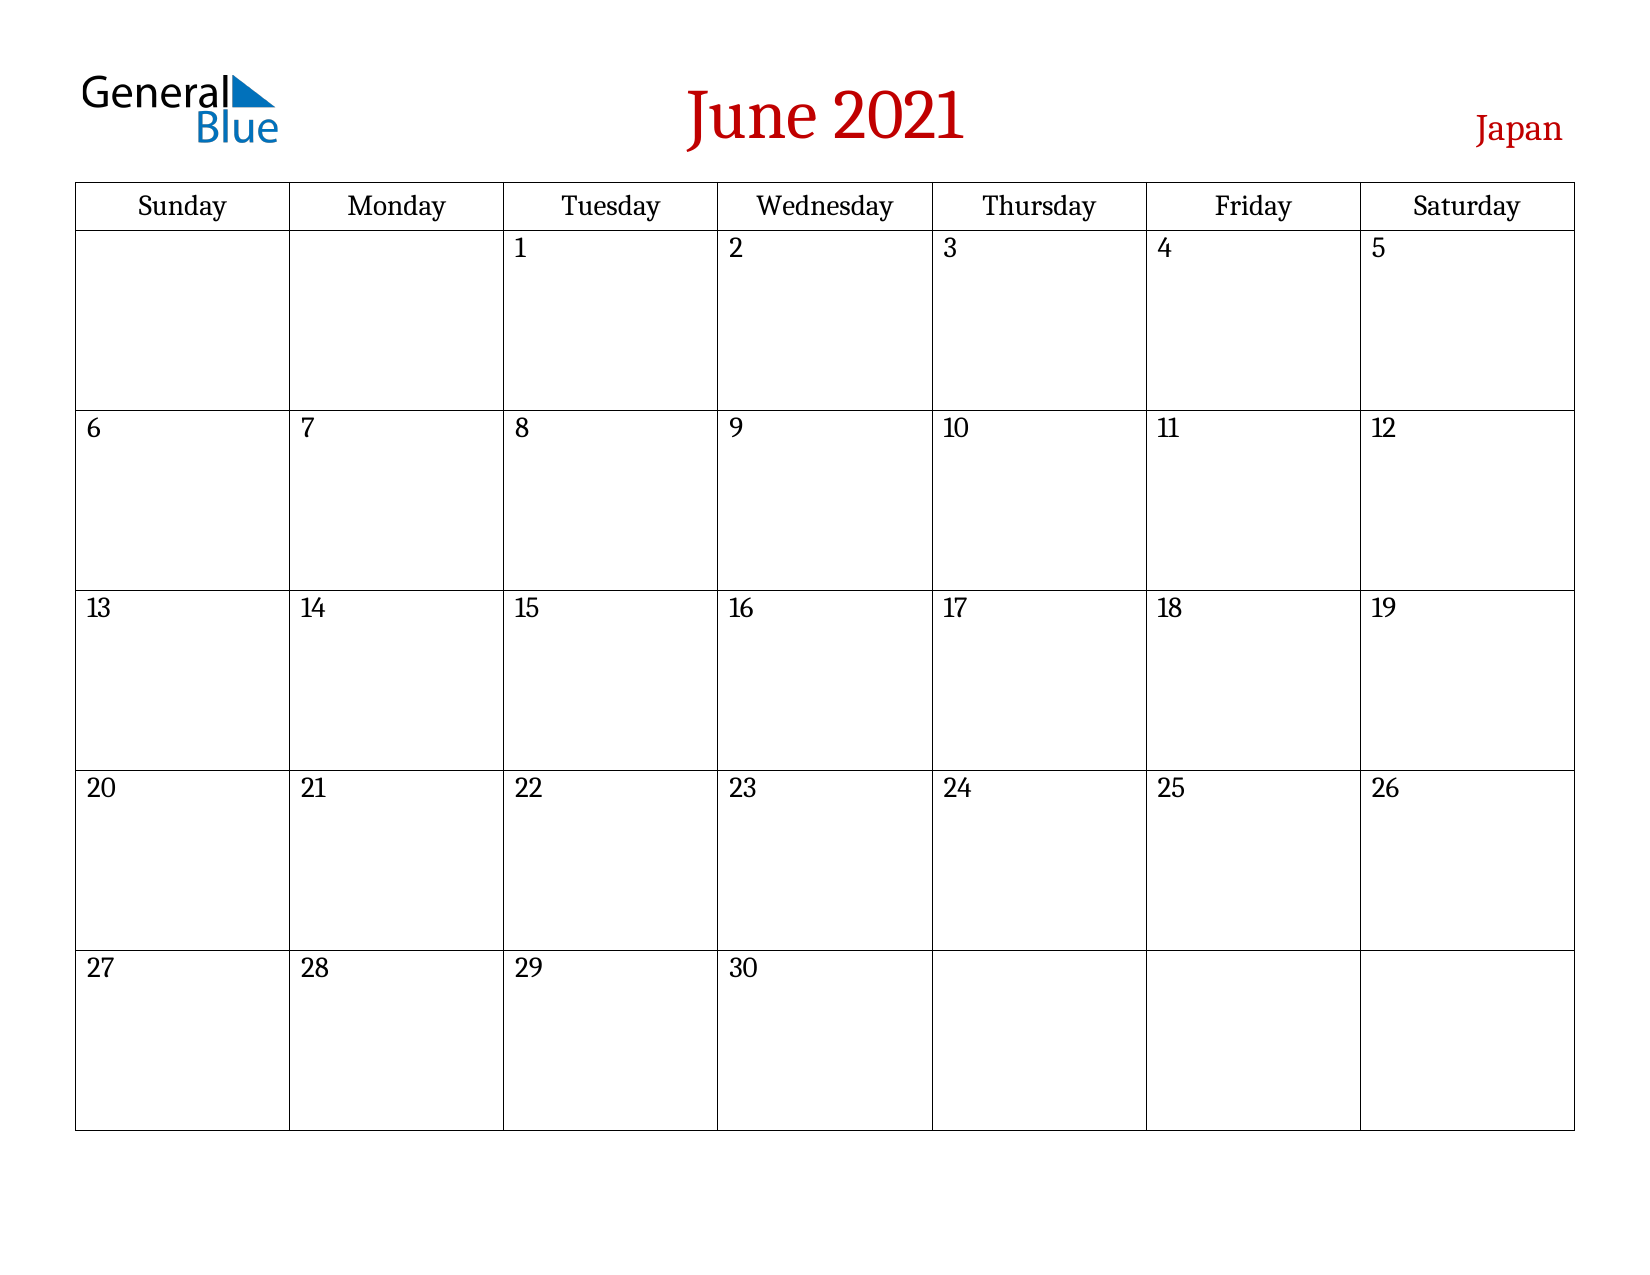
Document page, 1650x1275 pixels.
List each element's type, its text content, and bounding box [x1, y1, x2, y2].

table_cell Monday [290, 183, 503, 230]
table_cell [718, 985, 932, 1130]
table_cell [1147, 265, 1360, 410]
table_cell 26 [1361, 771, 1574, 805]
table_cell 9 [718, 411, 932, 444]
table_cell [1361, 985, 1574, 1130]
table_cell [1361, 951, 1574, 985]
table_cell 4 [1147, 231, 1360, 264]
table_cell [718, 445, 932, 590]
table_cell 15 [504, 591, 717, 625]
table_cell [1147, 445, 1360, 590]
table_cell [504, 445, 717, 590]
table_cell [718, 625, 932, 770]
table_cell [933, 985, 1146, 1130]
table_header Japan [1146, 75, 1574, 182]
table_cell [290, 985, 503, 1130]
table_cell [1147, 625, 1360, 770]
table_header [76, 75, 503, 182]
table_cell 11 [1147, 411, 1360, 444]
table_cell 3 [933, 231, 1146, 264]
table_cell 22 [504, 771, 717, 805]
table_cell 19 [1361, 591, 1574, 625]
table_cell [76, 805, 289, 950]
table_cell [1361, 265, 1574, 410]
table_cell [290, 265, 503, 410]
table_cell [1147, 805, 1360, 950]
table_cell 24 [933, 771, 1146, 805]
table_cell 12 [1361, 411, 1574, 444]
table_cell [718, 265, 932, 410]
table_cell Friday [1147, 183, 1360, 230]
table_cell [933, 445, 1146, 590]
table_cell 16 [718, 591, 932, 625]
table_cell 8 [504, 411, 717, 444]
table_cell 5 [1361, 231, 1574, 264]
table_cell [290, 231, 503, 264]
table_cell [76, 625, 289, 770]
table_cell [933, 805, 1146, 950]
table_cell 25 [1147, 771, 1360, 805]
table_cell [76, 985, 289, 1130]
table_cell [504, 805, 717, 950]
table_cell [76, 265, 289, 410]
table_cell 14 [290, 591, 503, 625]
table_cell [718, 805, 932, 950]
table_cell Tuesday [504, 183, 717, 230]
picture [82, 75, 278, 143]
table_cell 1 [504, 231, 717, 264]
table_cell [504, 625, 717, 770]
table_cell 6 [76, 411, 289, 444]
table_header June 2021 [504, 75, 1146, 182]
table_cell 21 [290, 771, 503, 805]
table_cell 17 [933, 591, 1146, 625]
table_cell [1361, 805, 1574, 950]
table_cell [1361, 445, 1574, 590]
table_cell [504, 265, 717, 410]
table_cell [290, 445, 503, 590]
table_cell 29 [504, 951, 717, 985]
table_cell [1147, 951, 1360, 985]
table_cell 27 [76, 951, 289, 985]
table_cell 10 [933, 411, 1146, 444]
table_cell [1361, 625, 1574, 770]
table_cell Thursday [933, 183, 1146, 230]
table_cell [1147, 985, 1360, 1130]
table_cell [933, 625, 1146, 770]
table_cell 23 [718, 771, 932, 805]
table_cell 18 [1147, 591, 1360, 625]
table_cell 13 [76, 591, 289, 625]
table_cell [76, 231, 289, 264]
table_cell Saturday [1361, 183, 1574, 230]
table_cell 7 [290, 411, 503, 444]
table_cell Sunday [76, 183, 289, 230]
table_cell [290, 805, 503, 950]
table_cell [290, 625, 503, 770]
table_cell 28 [290, 951, 503, 985]
table_cell 30 [718, 951, 932, 985]
table_cell [933, 265, 1146, 410]
table_cell [76, 445, 289, 590]
table_cell 20 [76, 771, 289, 805]
table_cell [933, 951, 1146, 985]
table_cell 2 [718, 231, 932, 264]
table_cell Wednesday [718, 183, 932, 230]
table_cell [504, 985, 717, 1130]
